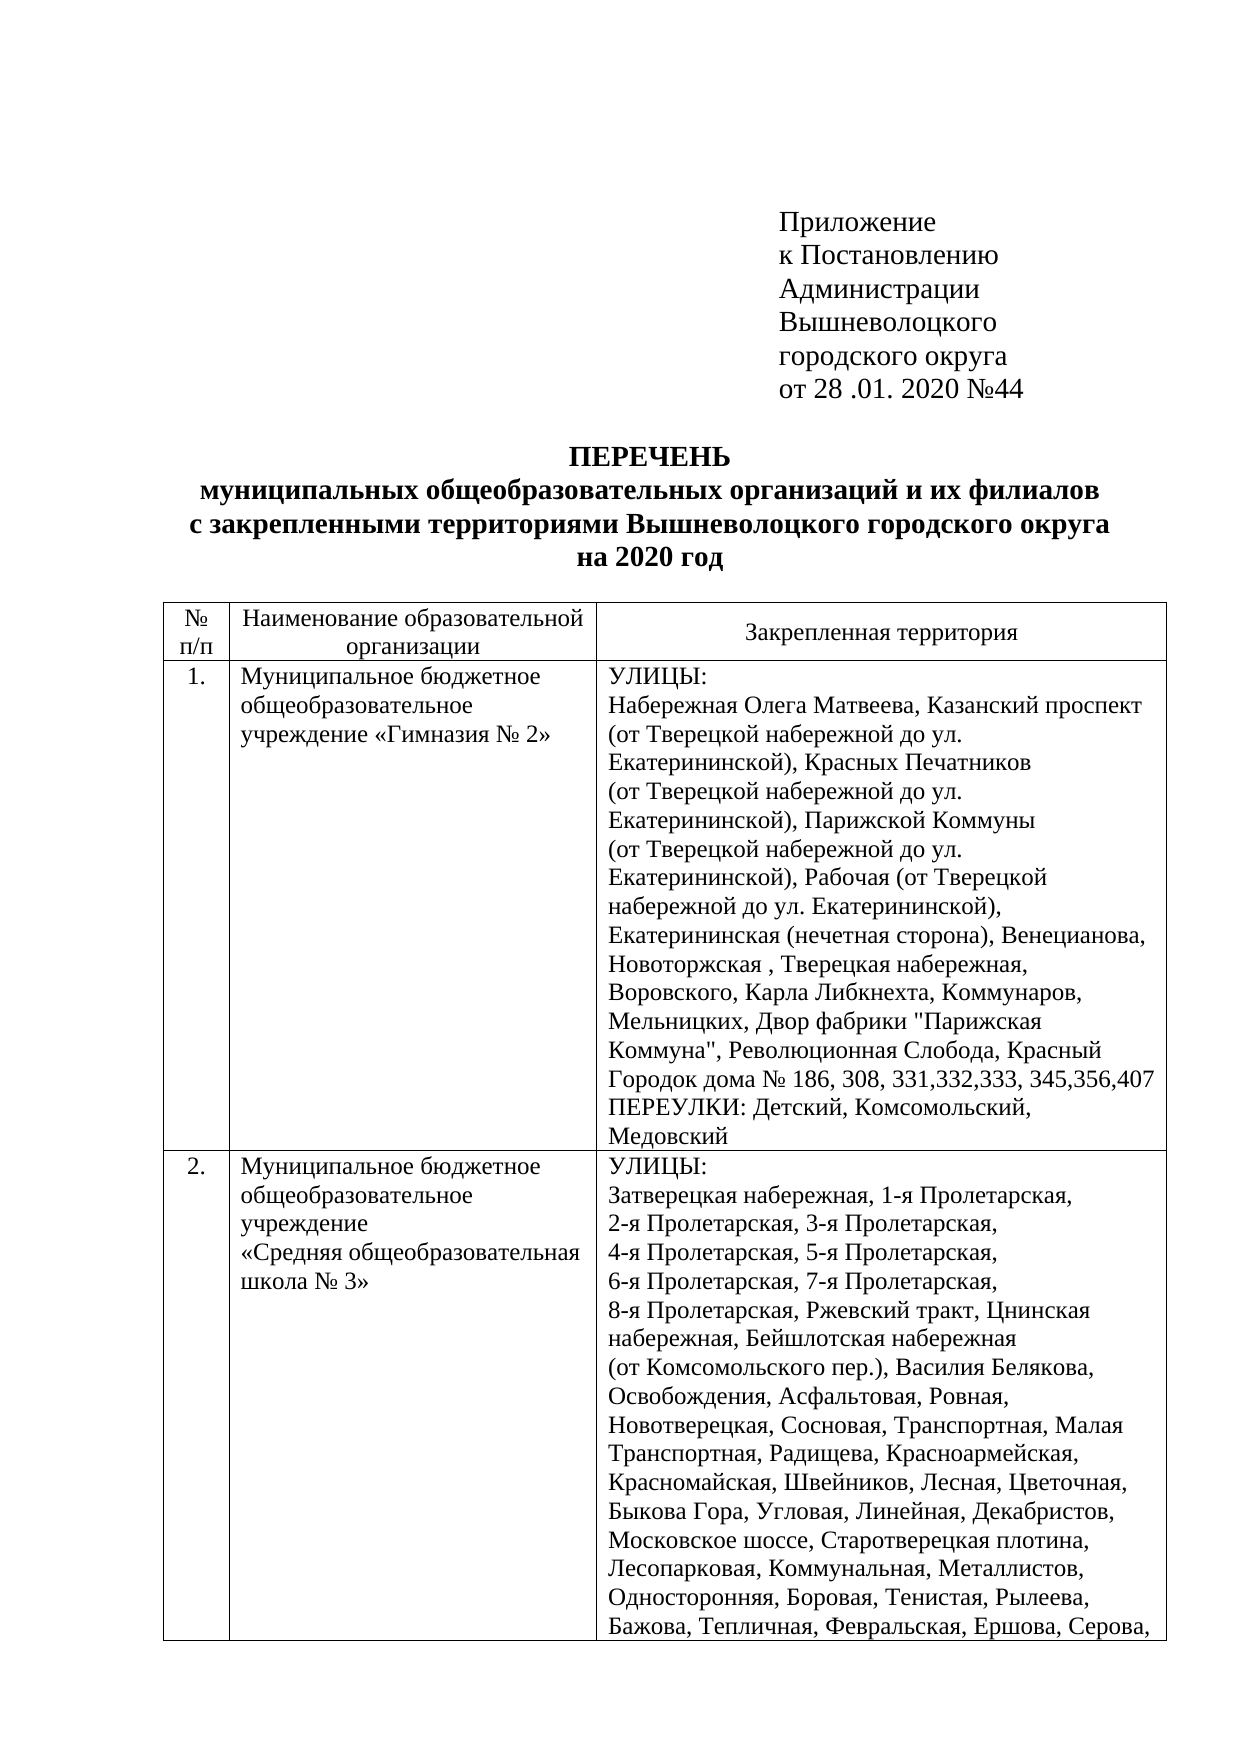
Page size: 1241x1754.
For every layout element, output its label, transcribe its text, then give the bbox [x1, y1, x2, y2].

text ПЕРЕЧЕНЬ [162, 439, 1137, 472]
table_header Закрепленная территория [597, 603, 1166, 660]
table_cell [230, 1151, 596, 1640]
table_cell УЛИЦЫ: Набережная Олега Матвеева, Казанский проспект (от Тверецкой набережной до ул. Екатерининской), Красных Печатников (от Тверецкой набережной до ул. Екатерининской), Парижской Коммуны (от Тверецкой набережной до ул. Екатерининской), Рабочая (от Тверецкой набережной до ул. Екатерининской), Екатерининская (нечетная сторона), Венецианова, Новоторжская , Тверецкая набережная, Воровского, Карла Либкнехта, Коммунаров, Мельницких, Двор фабрики "Парижская Коммуна", Революционная Слобода, Красный Городок дома № 186, 308, 331,332,333, 345,356,407 ПЕРЕУЛКИ: Детский, Комсомольский, Медовский [597, 661, 1166, 1150]
text на 2020 год [162, 539, 1137, 573]
table_cell 1. [164, 661, 229, 1150]
table_header Приложение к Постановлению Администрации Вышневолоцкого городского округа от 28 .01. 2020 №44 [768, 204, 1136, 405]
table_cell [597, 1151, 1166, 1640]
table_header Наименование образовательной организации [230, 603, 596, 660]
table_header № п/п [164, 603, 229, 660]
table_cell Муниципальное бюджетное общеобразовательное учреждение «Гимназия № 2» [230, 661, 596, 1150]
text муниципальных общеобразовательных организаций и их филиалов [162, 472, 1137, 506]
text с закрепленными территориями Вышневолоцкого городского округа [162, 506, 1137, 539]
table_cell 2. [164, 1151, 229, 1640]
